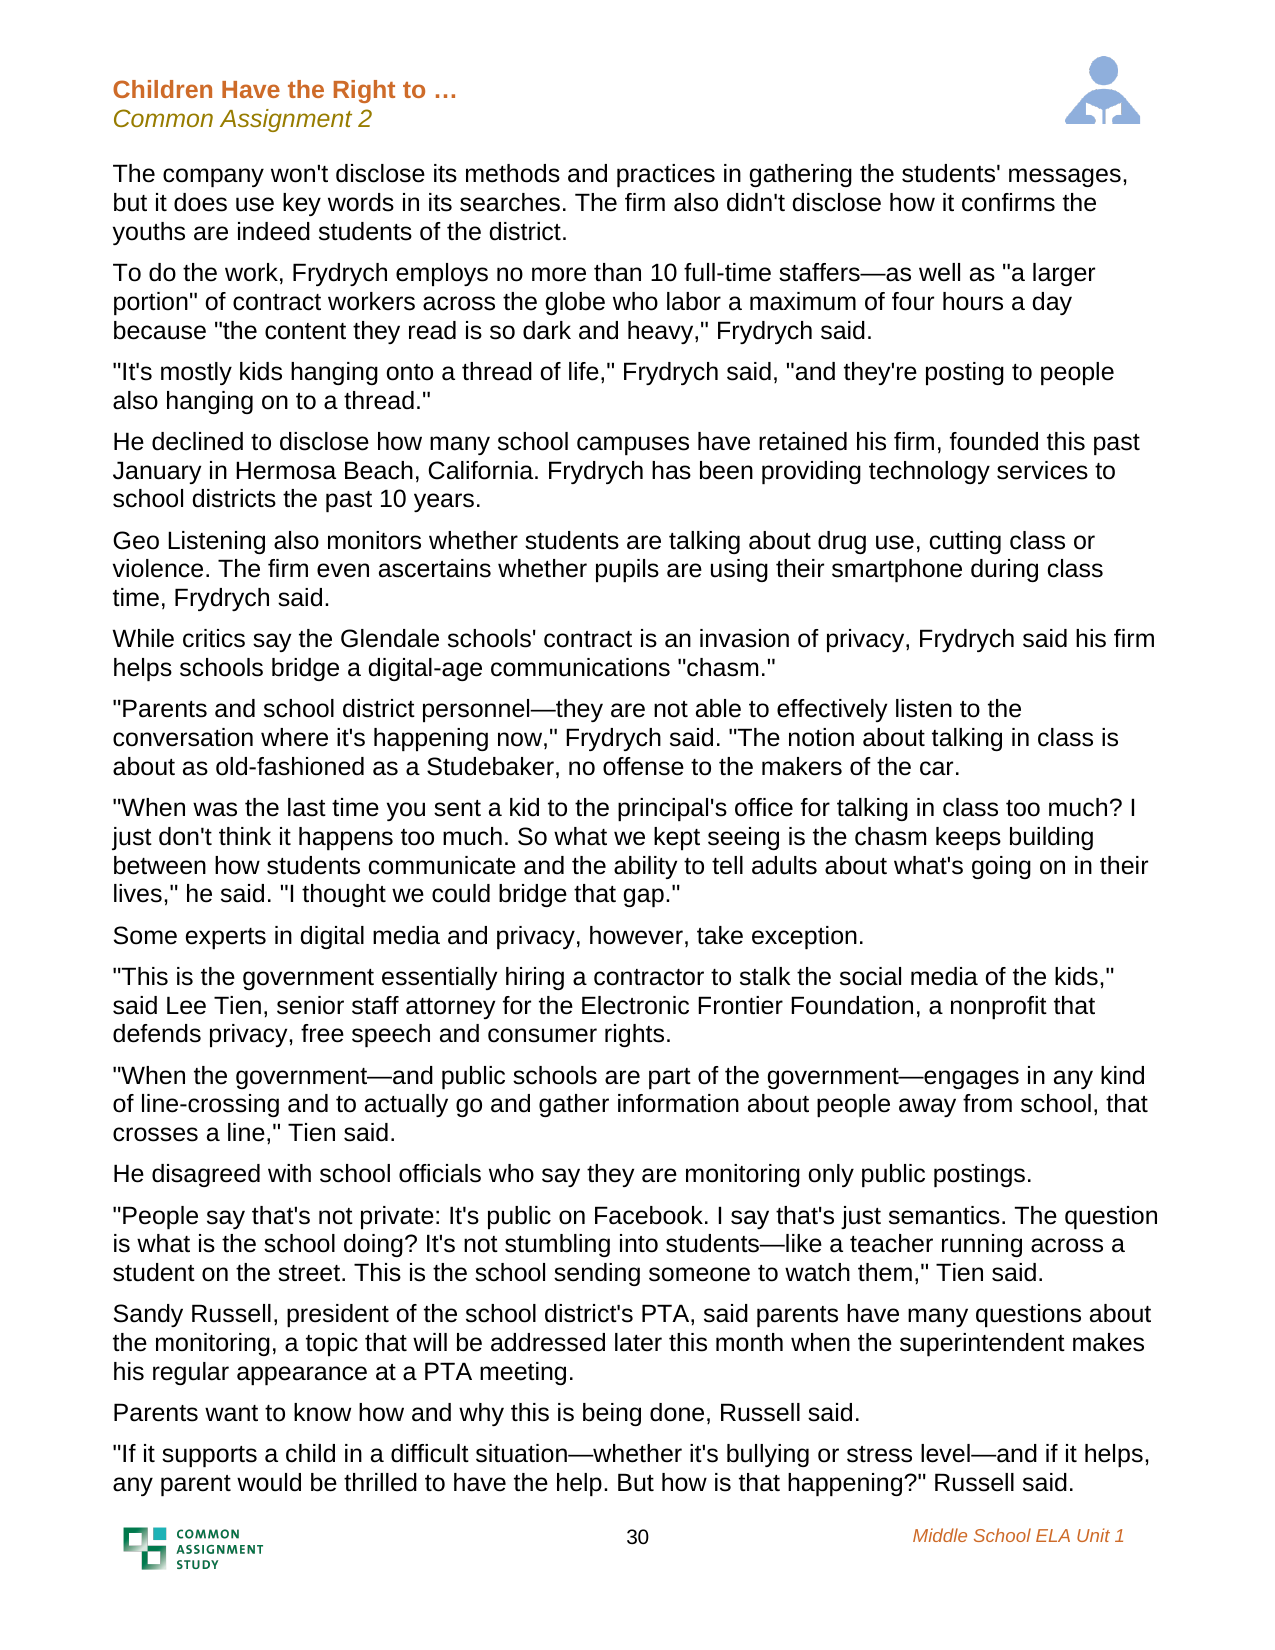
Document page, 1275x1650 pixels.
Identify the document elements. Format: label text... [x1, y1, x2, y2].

text While critics say the Glendale schools' contract is an invasion of privacy, Frydrych said his firm helps schools bridge a digital-age communications "chasm." [112, 624, 1162, 682]
text "Parents and school district personnel—they are not able to effectively listen to the conversation where it's happening now," Frydrych said. "The notion about talking in class is about as old-fashioned as a Studebaker, no offense to the makers of the car. [112, 694, 1162, 781]
text Sandy Russell, president of the school district's PTA, said parents have many questions about the monitoring, a topic that will be addressed later this month when the superintendent makes his regular appearance at a PTA meeting. [112, 1299, 1162, 1386]
text He disagreed with school officials who say they are monitoring only public postings. [112, 1159, 1162, 1188]
text "It's mostly kids hanging onto a thread of life," Frydrych said, "and they're posting to people also hanging on to a thread." [112, 357, 1162, 414]
text To do the work, Frydrych employs no more than 10 full-time staffers—as well as "a larger portion" of contract workers across the globe who labor a maximum of four hours a day because "the content they read is so dark and heavy," Frydrych said. [112, 258, 1162, 344]
text Parents want to know how and why this is being done, Russell said. [112, 1398, 1162, 1427]
text He declined to disclose how many school campuses have retained his firm, founded this past January in Hermosa Beach, California. Frydrych has been providing technology services to school districts the past 10 years. [112, 427, 1162, 513]
text "When was the last time you sent a kid to the principal's office for talking in class too much? I just don't think it happens too much. So what we kept seeing is the chasm keeps building between how students communicate and the ability to tell adults about what's going on in their lives," he said. "I thought we could bridge that gap." [112, 793, 1162, 908]
text "People say that's not private: It's public on Facebook. I say that's just semantics. The question is what is the school doing? It's not stumbling into students—like a teacher running across a student on the street. This is the school sending someone to watch them," Tien said. [112, 1201, 1162, 1287]
text "This is the government essentially hiring a contractor to stalk the social media of the kids," said Lee Tien, senior staff attorney for the Electronic Frontier Foundation, a nonprofit that defends privacy, free speech and consumer rights. [112, 962, 1162, 1048]
text "If it supports a child in a difficult situation—whether it's bullying or stress level—and if it helps, any parent would be thrilled to have the help. But how is that happening?" Russell said. [112, 1439, 1162, 1497]
text Some experts in digital media and privacy, however, take exception. [112, 921, 1162, 949]
text Geo Listening also monitors whether students are talking about drug use, cutting class or violence. The firm even ascertains whether pupils are using their smartphone during class time, Frydrych said. [112, 526, 1162, 612]
picture [119, 1520, 270, 1577]
text The company won't disclose its methods and practices in gathering the students' messages, but it does use key words in its searches. The firm also didn't disclose how it confirms the youths are indeed students of the district. [112, 159, 1162, 246]
text "When the government—and public schools are part of the government—engages in any kind of line-crossing and to actually go and gather information about people away from school, that crosses a line," Tien said. [112, 1061, 1162, 1147]
